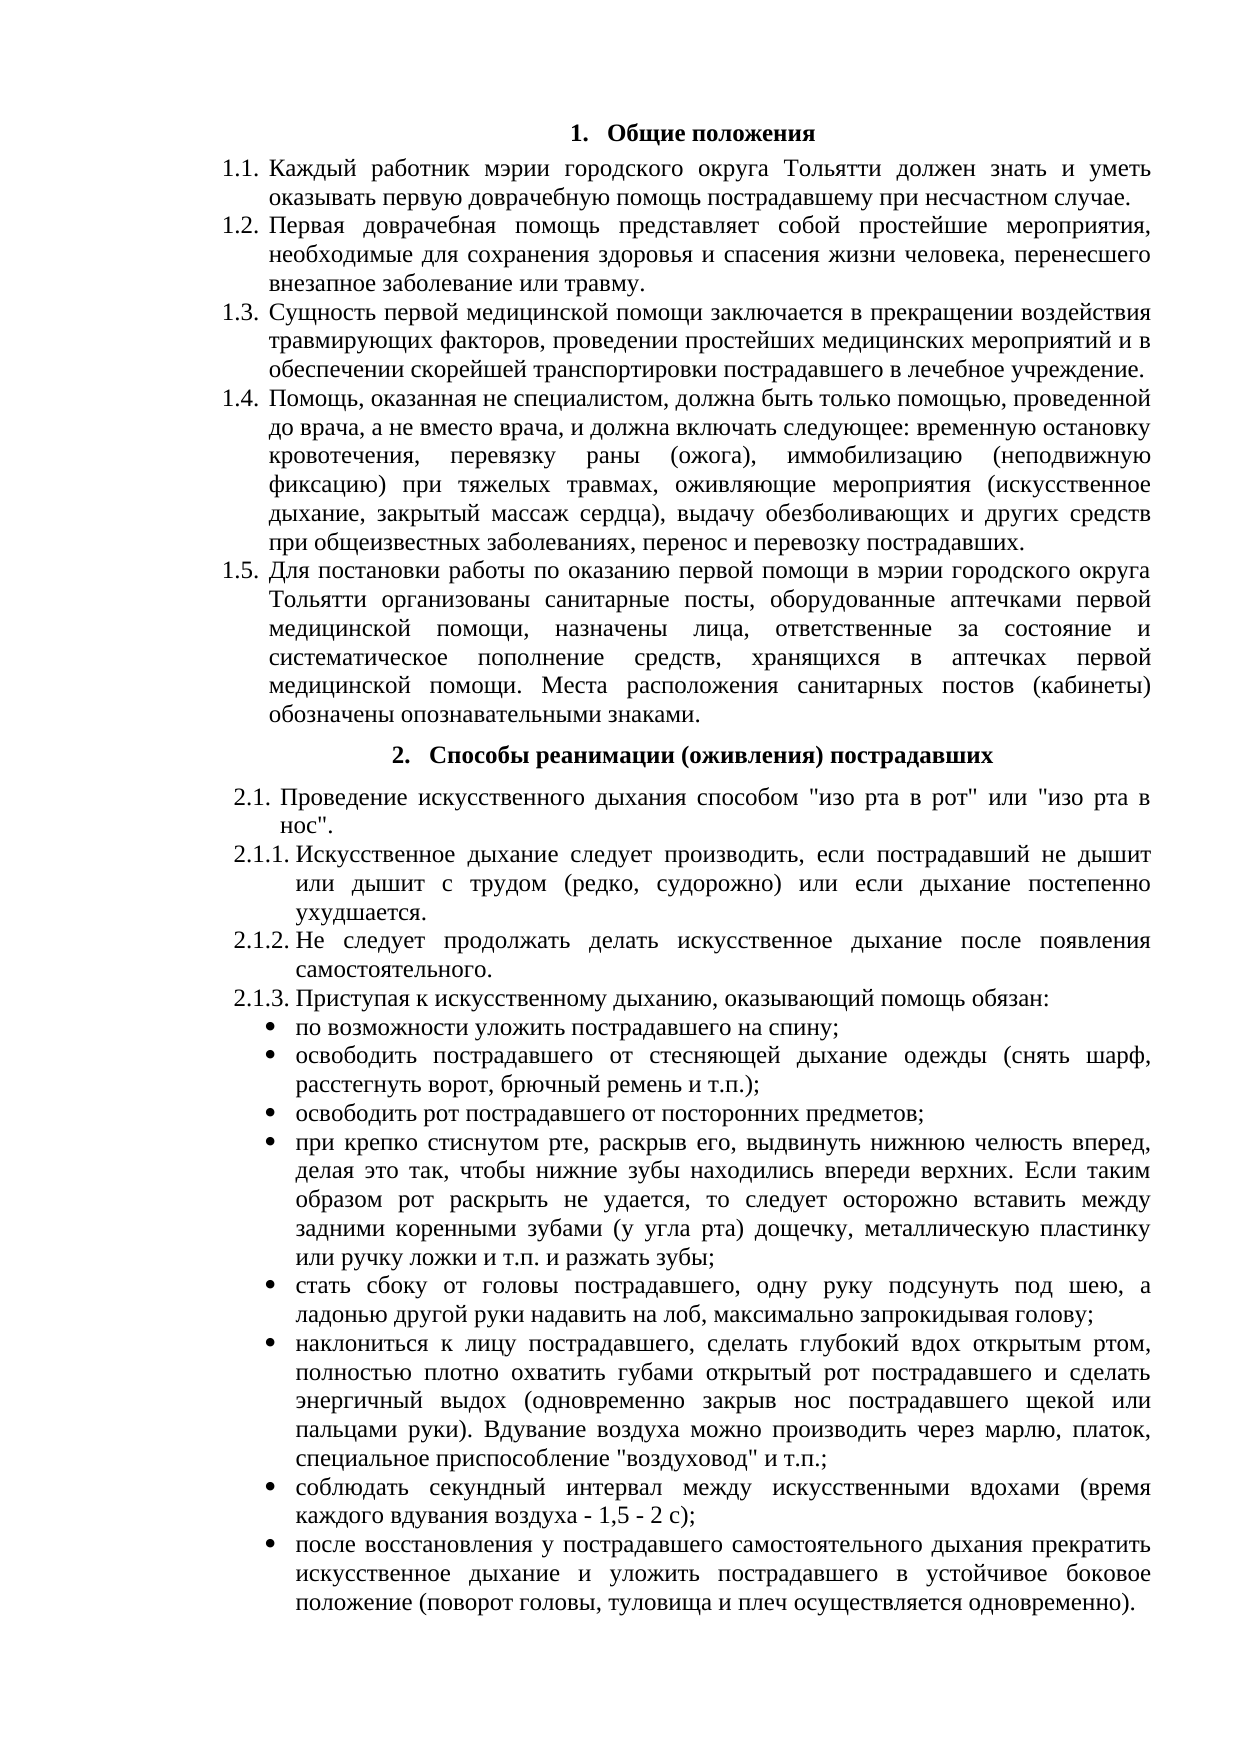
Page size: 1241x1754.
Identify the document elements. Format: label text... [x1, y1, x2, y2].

list стать сбоку от головы пострадавшего, одну руку подсунуть под шею, а ладонью другой руки надавить на лоб, максимально запрокидывая голову; [266, 1271, 1152, 1328]
list Способы реанимации (оживления) пострадавших [233, 741, 1152, 769]
list соблюдать секундный интервал между искусственными вдохами (время каждого вдувания воздуха - 1,5 - 2 с); [266, 1472, 1152, 1529]
list Не следует продолжать делать искусственное дыхание после появления самостоятельного. [233, 926, 1152, 983]
list Для постановки работы по оказанию первой помощи в мэрии городского округа Тольятти организованы санитарные посты, оборудованные аптечками первой медицинской помощи, назначены лица, ответственные за состояние и систематическое пополнение средств, хранящихся в аптечках первой медицинской помощи. Места расположения санитарных постов (кабинеты) обозначены опознавательными знаками. [222, 556, 1152, 728]
list Искусственное дыхание следует производить, если пострадавший не дышит или дышит с трудом (редко, судорожно) или если дыхание постепенно ухудшается. [233, 839, 1152, 926]
list освободить рот пострадавшего от посторонних предметов; [266, 1098, 1152, 1127]
list Помощь, оказанная не специалистом, должна быть только помощью, проведенной до врача, а не вместо врача, и должна включать следующее: временную остановку кровотечения, перевязку раны (ожога), иммобилизацию (неподвижную фиксацию) при тяжелых травмах, оживляющие мероприятия (искусственное дыхание, закрытый массаж сердца), выдачу обезболивающих и других средств при общеизвестных заболеваниях, перенос и перевозку пострадавших. [222, 383, 1152, 556]
list освободить пострадавшего от стесняющей дыхание одежды (снять шарф, расстегнуть ворот, брючный ремень и т.п.); [266, 1041, 1152, 1098]
list Первая доврачебная помощь представляет собой простейшие мероприятия, необходимые для сохранения здоровья и спасения жизни человека, перенесшего внезапное заболевание или травму. [222, 211, 1152, 297]
list Каждый работник мэрии городского округа Тольятти должен знать и уметь оказывать первую доврачебную помощь пострадавшему при несчастном случае. [222, 153, 1152, 211]
list по возможности уложить пострадавшего на спину; [266, 1012, 1152, 1041]
list Приступая к искусственному дыханию, оказывающий помощь обязан: [233, 983, 1152, 1012]
list Сущность первой медицинской помощи заключается в прекращении воздействия травмирующих факторов, проведении простейших медицинских мероприятий и в обеспечении скорейшей транспортировки пострадавшего в лечебное учреждение. [222, 297, 1152, 383]
list Проведение искусственного дыхания способом "изо рта в рот" или "изо рта в нос". [233, 782, 1152, 839]
list после восстановления у пострадавшего самостоятельного дыхания прекратить искусственное дыхание и уложить пострадавшего в устойчивое боковое положение (поворот головы, туловища и плеч осуществляется одновременно). [266, 1529, 1152, 1616]
list при крепко стиснутом рте, раскрыв его, выдвинуть нижнюю челюсть вперед, делая это так, чтобы нижние зубы находились впереди верхних. Если таким образом рот раскрыть не удается, то следует осторожно вставить между задними коренными зубами (у угла рта) дощечку, металлическую пластинку или ручку ложки и т.п. и разжать зубы; [266, 1127, 1152, 1271]
subtitle Общие положения [233, 118, 1152, 147]
list наклониться к лицу пострадавшего, сделать глубокий вдох открытым ртом, полностью плотно охватить губами открытый рот пострадавшего и сделать энергичный выдох (одновременно закрыв нос пострадавшего щекой или пальцами руки). Вдувание воздуха можно производить через марлю, платок, специальное приспособление "воздуховод" и т.п.; [266, 1328, 1152, 1472]
